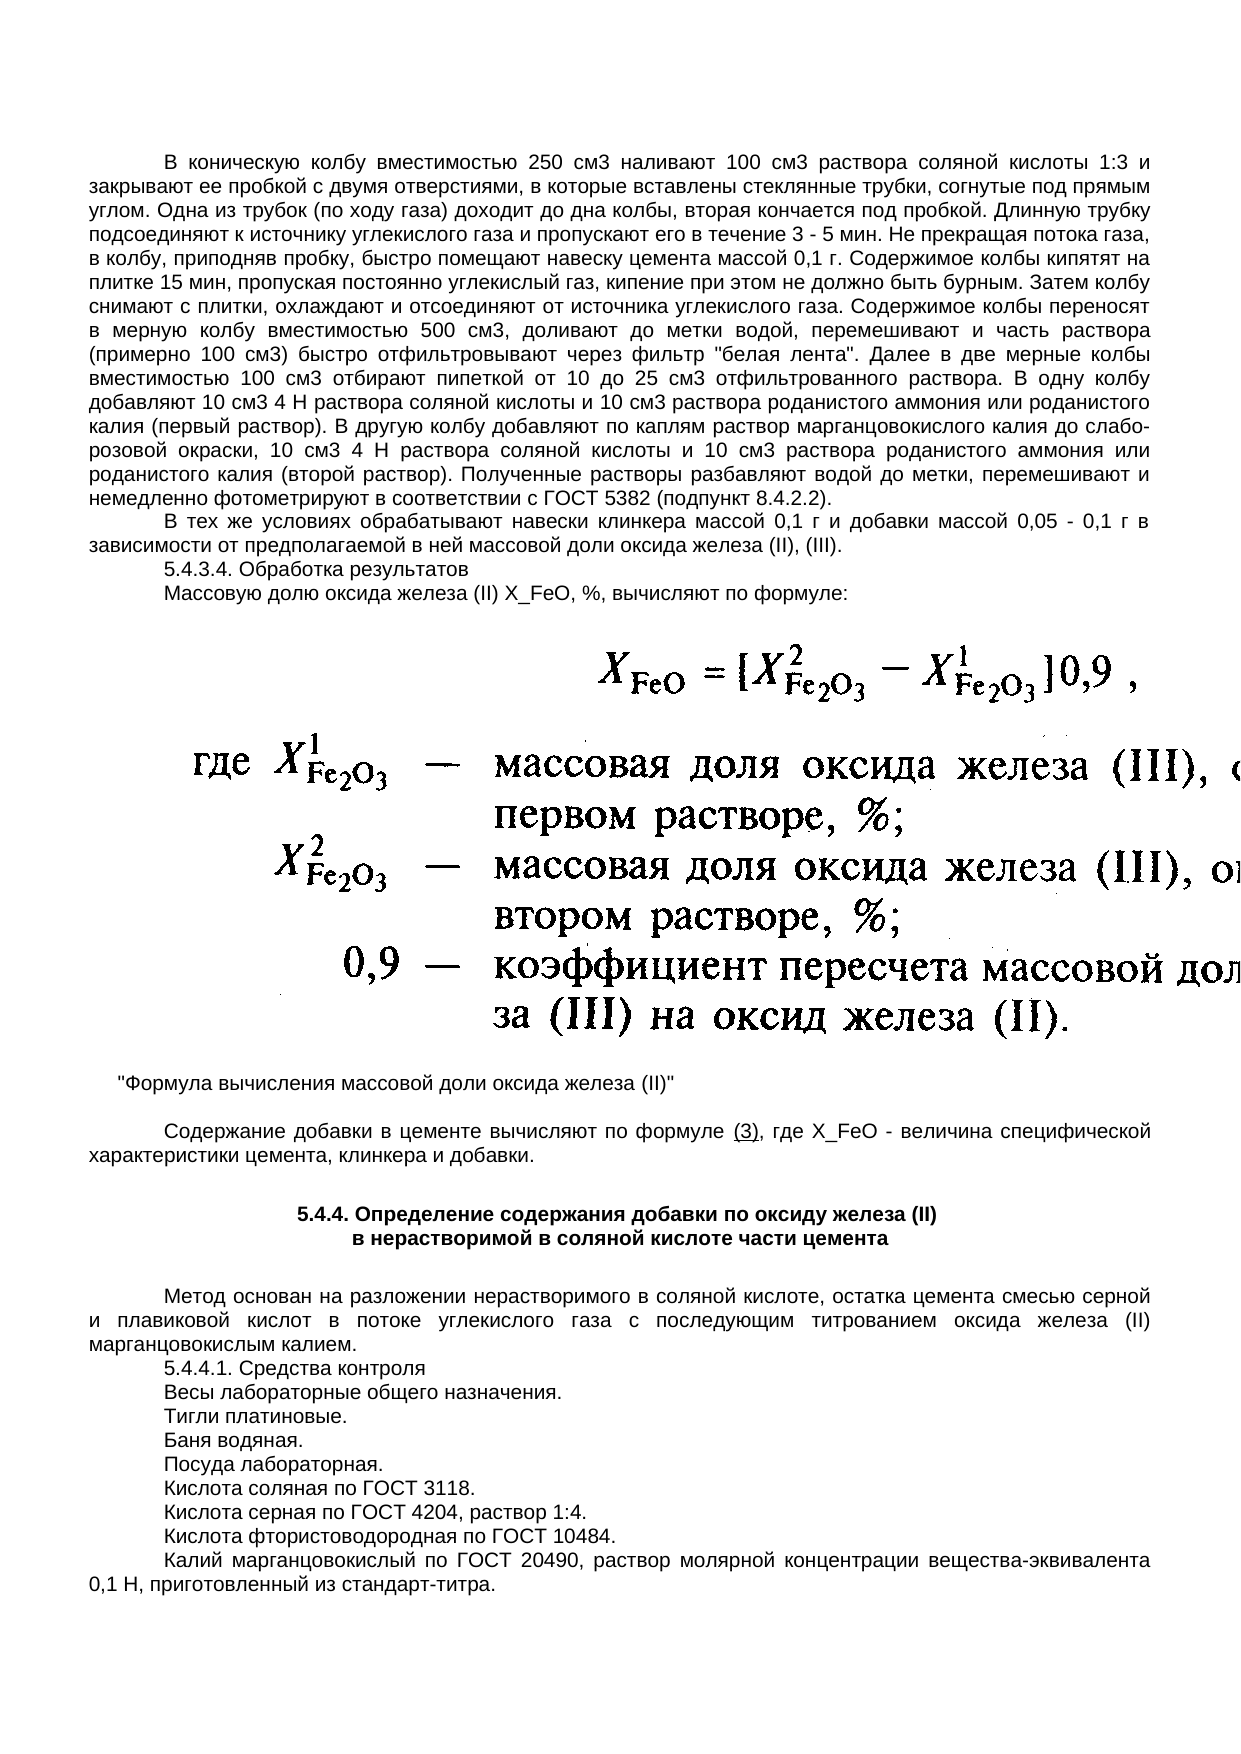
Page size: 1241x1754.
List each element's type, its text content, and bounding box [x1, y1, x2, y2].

text 5.4.4. Определение содержания добавки по оксиду железа (II) в нерастворимой в соляной кислоте части цемента [88, 1201, 1152, 1249]
text 5.4.4.1. Средства контроля [88, 1356, 1152, 1380]
text "Формула вычисления массовой доли оксида железа (II)" [103, 1071, 1152, 1095]
text Метод основан на разложении нерастворимого в соляной кислоте, остатка цемента смесью серной и плавиковой кислот в потоке углекислого газа с последующим титрованием оксида железа (II) марганцовокислым калием. [88, 1284, 1152, 1356]
text Посуда лабораторная. [88, 1452, 1152, 1476]
text Содержание добавки в цементе вычисляют по формуле (3), где X_FeO - величина специфической характеристики цемента, клинкера и добавки. [88, 1119, 1152, 1167]
text Массовую долю оксида железа (II) Х_FeO, %, вычисляют по формуле: [88, 581, 1152, 605]
text Кислота соляная по ГОСТ 3118. [88, 1476, 1152, 1500]
text Весы лабораторные общего назначения. [88, 1380, 1152, 1404]
text Калий марганцовокислый по ГОСТ 20490, раствор молярной концентрации вещества-эквивалента 0,1 Н, приготовленный из стандарт-титра. [88, 1548, 1152, 1596]
text Кислота серная по ГОСТ 4204, раствор 1:4. [88, 1500, 1152, 1524]
text В коническую колбу вместимостью 250 см3 наливают 100 см3 раствора соляной кислоты 1:3 и закрывают ее пробкой с двумя отверстиями, в которые вставлены стеклянные трубки, согнутые под прямым углом. Одна из трубок (по ходу газа) доходит до дна колбы, вторая кончается под пробкой. Длинную трубку подсоединяют к источнику углекислого газа и пропускают его в течение 3 - 5 мин. Не прекращая потока газа, в колбу, приподняв пробку, быстро помещают навеску цемента массой 0,1 г. Содержимое колбы кипятят на плитке 15 мин, пропуская постоянно углекислый газ, кипение при этом не должно быть бурным. Затем колбу снимают с плитки, охлаждают и отсоединяют от источника углекислого газа. Содержимое колбы переносят в мерную колбу вместимостью 500 см3, доливают до метки водой, перемешивают и часть раствора (примерно 100 см3) быстро отфильтровывают через фильтр "белая лента". Далее в две мерные колбы вместимостью 100 см3 отбирают пипеткой от 10 до 25 см3 отфильтрованного раствора. В одну колбу добавляют 10 см3 4 Н раствора соляной кислоты и 10 см3 раствора роданистого аммония или роданистого калия (первый раствор). В другую колбу добавляют по каплям раствор марганцовокислого калия до слабо-розовой окраски, 10 см3 4 Н раствора соляной кислоты и 10 см3 раствора роданистого аммония или роданистого калия (второй раствор). Полученные растворы разбавляют водой до метки, перемешивают и немедленно фотометрируют в соответствии с ГОСТ 5382 (подпункт 8.4.2.2). [88, 150, 1152, 509]
text Кислота фтористоводородная по ГОСТ 10484. [88, 1524, 1152, 1548]
text Тигли платиновые. [88, 1404, 1152, 1428]
picture [163, 605, 1241, 1048]
text В тех же условиях обрабатывают навески клинкера массой 0,1 г и добавки массой 0,05 - 0,1 г в зависимости от предполагаемой в ней массовой доли оксида железа (II), (III). [88, 509, 1152, 557]
text 5.4.3.4. Обработка результатов [88, 557, 1152, 581]
text Баня водяная. [88, 1428, 1152, 1452]
